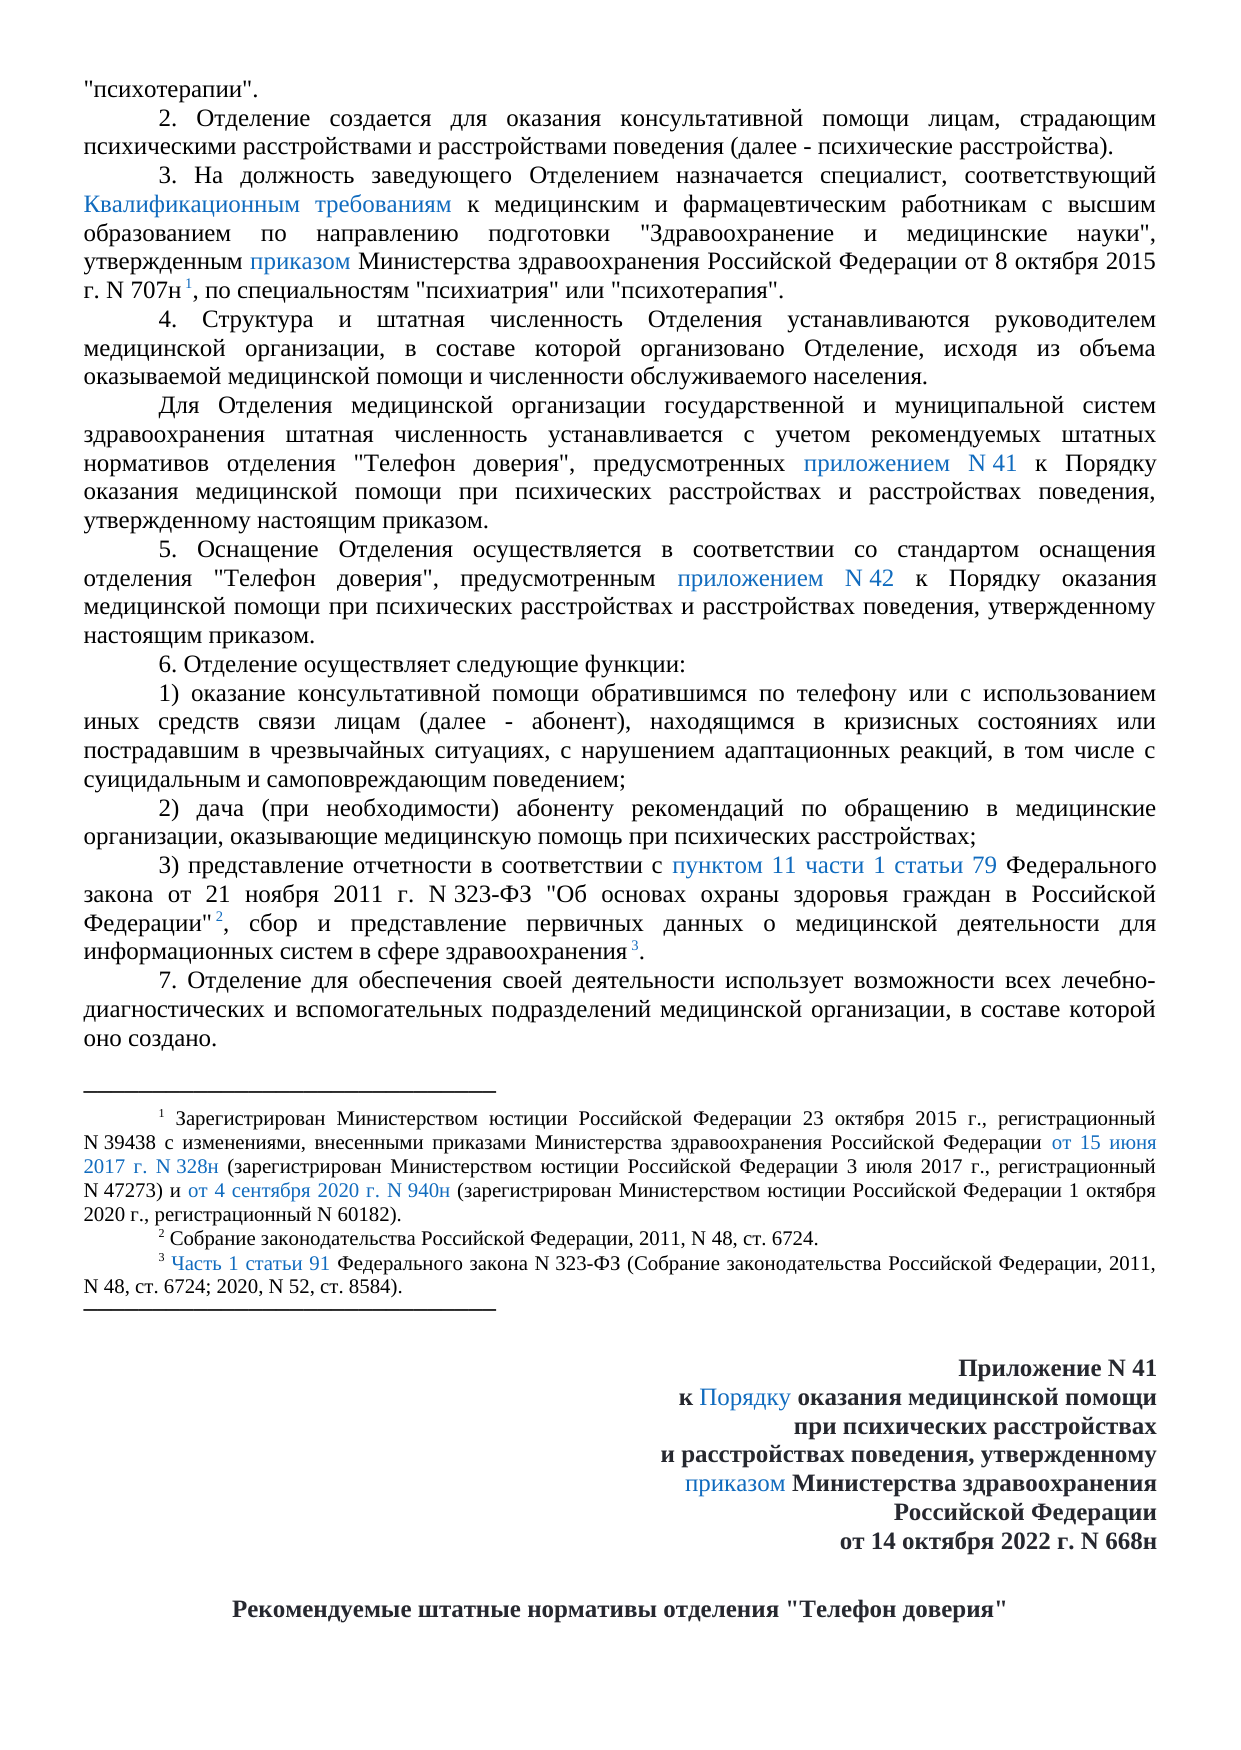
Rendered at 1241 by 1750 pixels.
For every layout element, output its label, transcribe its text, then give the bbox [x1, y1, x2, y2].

text 7. Отделение для обеспечения своей деятельности использует возможности всех лечебно-диагностических и вспомогательных подразделений медицинской организации, в составе которой оно создано. [83, 965, 1157, 1051]
text 4. Структура и штатная численность Отделения устанавливаются руководителем медицинской организации, в составе которой организовано Отделение, исходя из объема оказываемой медицинской помощи и численности обслуживаемого населения. [83, 304, 1157, 390]
text Приложение N 41 к Порядку оказания медицинской помощи при психических расстройствах и расстройствах поведения, утвержденному приказом Министерства здравоохранения Российской Федерации от 14 октября 2022 г. N 668н [83, 1353, 1157, 1554]
text 3. На должность заведующего Отделением назначается специалист, соответствующий Квалификационным требованиям к медицинским и фармацевтическим работникам с высшим образованием по направлению подготовки "Здравоохранение и медицинские науки", утвержденным приказом Министерства здравоохранения Российской Федерации от 8 октября 2015 г. N 707н 1, по специальностям "психиатрия" или "психотерапия". [83, 160, 1157, 304]
text 2 Собрание законодательства Российской Федерации, 2011, N 48, ст. 6724. [83, 1226, 1157, 1250]
text 6. Отделение осуществляет следующие функции: [83, 649, 1157, 678]
text ────────────────────────────── [83, 1298, 1157, 1324]
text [83, 74, 1157, 103]
text 3 Часть 1 статьи 91 Федерального закона N 323-ФЗ (Собрание законодательства Российской Федерации, 2011, N 48, ст. 6724; 2020, N 52, ст. 8584). [83, 1250, 1157, 1298]
text ────────────────────────────── [83, 1080, 1157, 1106]
text 5. Оснащение Отделения осуществляется в соответствии со стандартом оснащения отделения "Телефон доверия", предусмотренным приложением N 42 к Порядку оказания медицинской помощи при психических расстройствах и расстройствах поведения, утвержденному настоящим приказом. [83, 534, 1157, 649]
text 3) представление отчетности в соответствии с пунктом 11 части 1 статьи 79 Федерального закона от 21 ноября 2011 г. N 323-ФЗ "Об основах охраны здоровья граждан в Российской Федерации" 2, сбор и представление первичных данных о медицинской деятельности для информационных систем в сфере здравоохранения 3. [83, 850, 1157, 965]
subtitle Рекомендуемые штатные нормативы отделения "Телефон доверия" [83, 1594, 1157, 1623]
text Для Отделения медицинской организации государственной и муниципальной систем здравоохранения штатная численность устанавливается с учетом рекомендуемых штатных нормативов отделения "Телефон доверия", предусмотренных приложением N 41 к Порядку оказания медицинской помощи при психических расстройствах и расстройствах поведения, утвержденному настоящим приказом. [83, 390, 1157, 534]
text 2) дача (при необходимости) абоненту рекомендаций по обращению в медицинские организации, оказывающие медицинскую помощь при психических расстройствах; [83, 793, 1157, 850]
text 1) оказание консультативной помощи обратившимся по телефону или с использованием иных средств связи лицам (далее - абонент), находящимся в кризисных состояниях или пострадавшим в чрезвычайных ситуациях, с нарушением адаптационных реакций, в том числе с суицидальным и самоповреждающим поведением; [83, 678, 1157, 793]
text 1 Зарегистрирован Министерством юстиции Российской Федерации 23 октября 2015 г., регистрационный N 39438 с изменениями, внесенными приказами Министерства здравоохранения Российской Федерации от 15 июня 2017 г. N 328н (зарегистрирован Министерством юстиции Российской Федерации 3 июля 2017 г., регистрационный N 47273) и от 4 сентября 2020 г. N 940н (зарегистрирован Министерством юстиции Российской Федерации 1 октября 2020 г., регистрационный N 60182). [83, 1106, 1157, 1226]
text 2. Отделение создается для оказания консультативной помощи лицам, страдающим психическими расстройствами и расстройствами поведения (далее - психические расстройства). [83, 103, 1157, 160]
